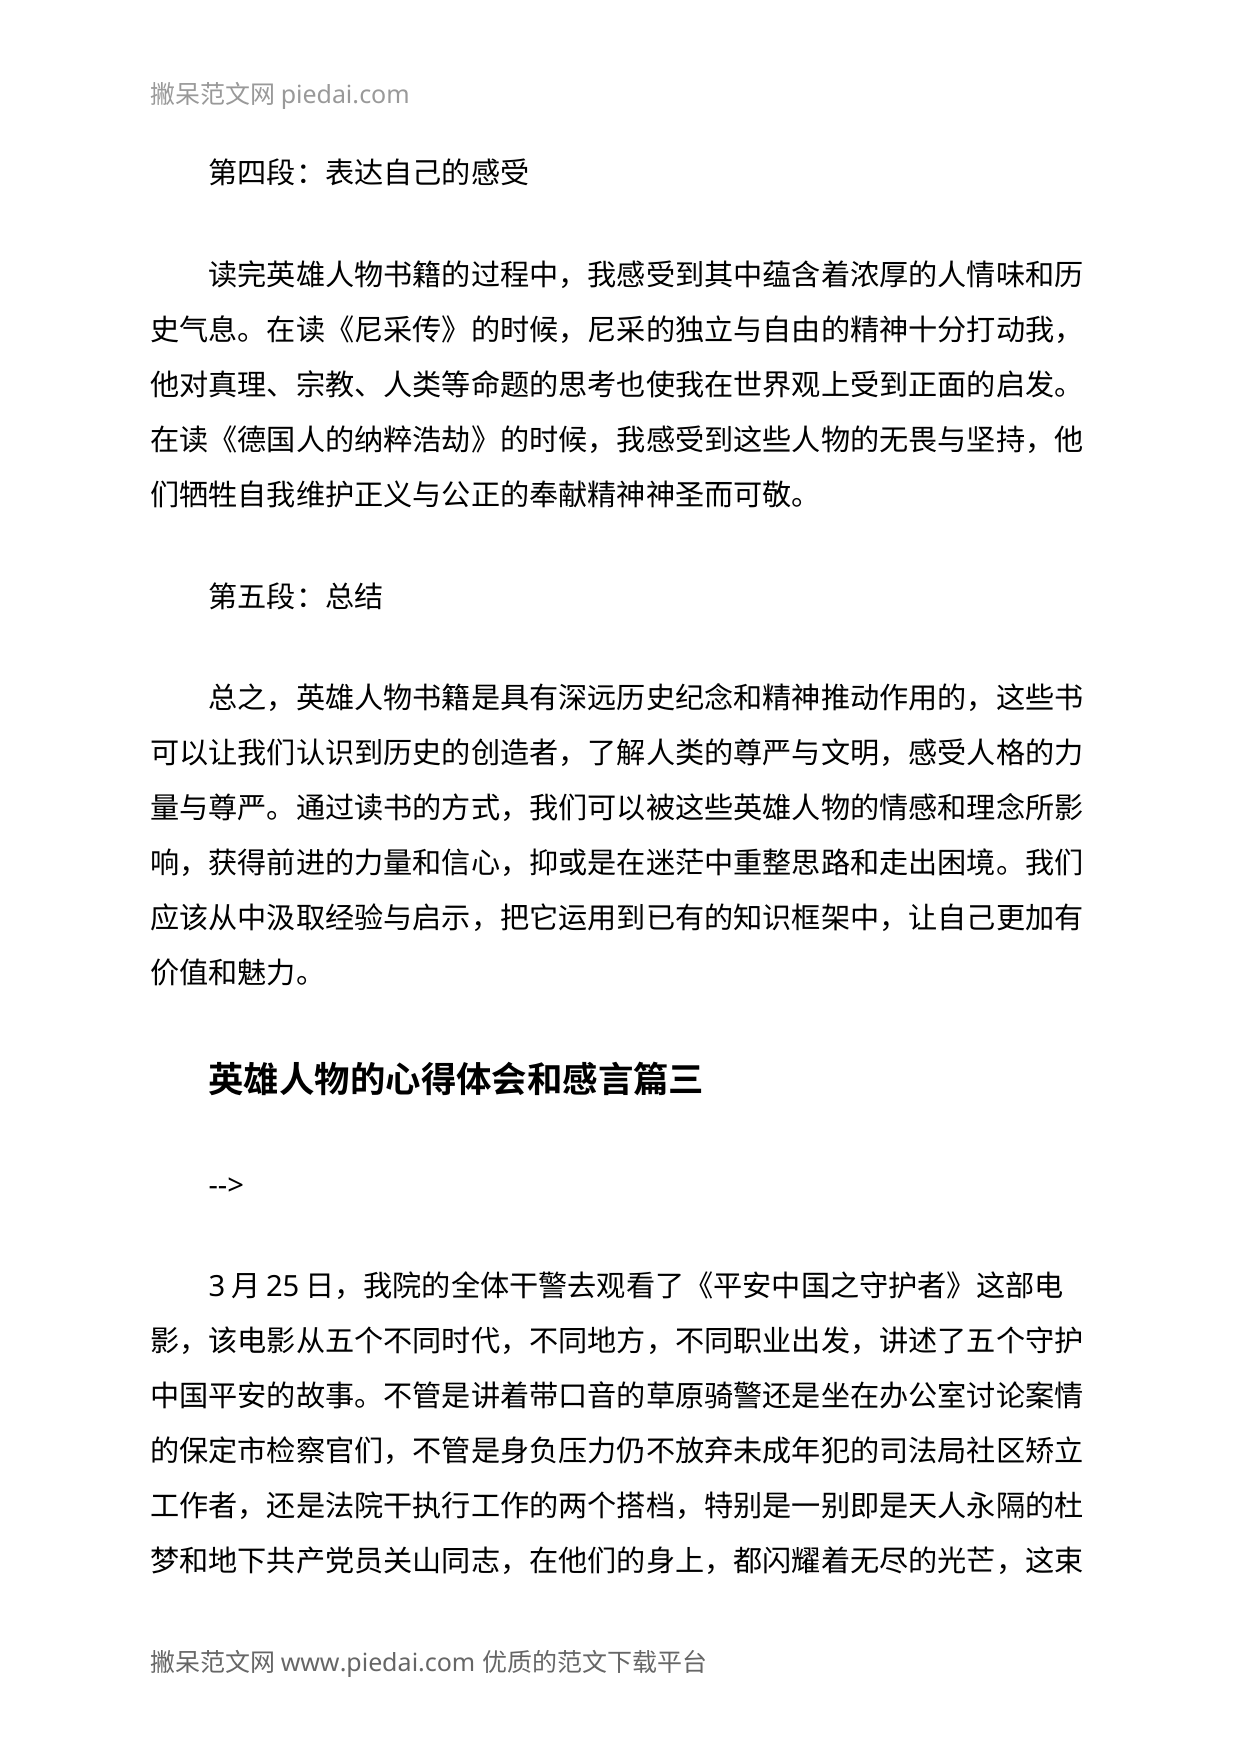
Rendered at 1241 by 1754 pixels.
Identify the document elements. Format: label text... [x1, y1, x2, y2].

text 读完英雄人物书籍的过程中，我感受到其中蕴含着浓厚的人情味和历史气息。在读《尼采传》的时候，尼采的独立与自由的精神十分打动我，他对真理、宗教、人类等命题的思考也使我在世界观上受到正面的启发。在读《德国人的纳粹浩劫》的时候，我感受到这些人物的无畏与坚持，他们牺牲自我维护正义与公正的奉献精神神圣而可敬。 [150, 252, 1090, 514]
text --> [150, 1164, 1090, 1204]
text 第四段：表达自己的感受 [150, 150, 1090, 192]
text 第五段：总结 [150, 573, 1090, 615]
text 英雄人物的心得体会和感言篇三 [150, 1051, 1090, 1102]
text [150, 1263, 1090, 1580]
text 总之，英雄人物书籍是具有深远历史纪念和精神推动作用的，这些书可以让我们认识到历史的创造者，了解人类的尊严与文明，感受人格的力量与尊严。通过读书的方式，我们可以被这些英雄人物的情感和理念所影响，获得前进的力量和信心，抑或是在迷茫中重整思路和走出困境。我们应该从中汲取经验与启示，把它运用到已有的知识框架中，让自己更加有价值和魅力。 [150, 675, 1090, 992]
